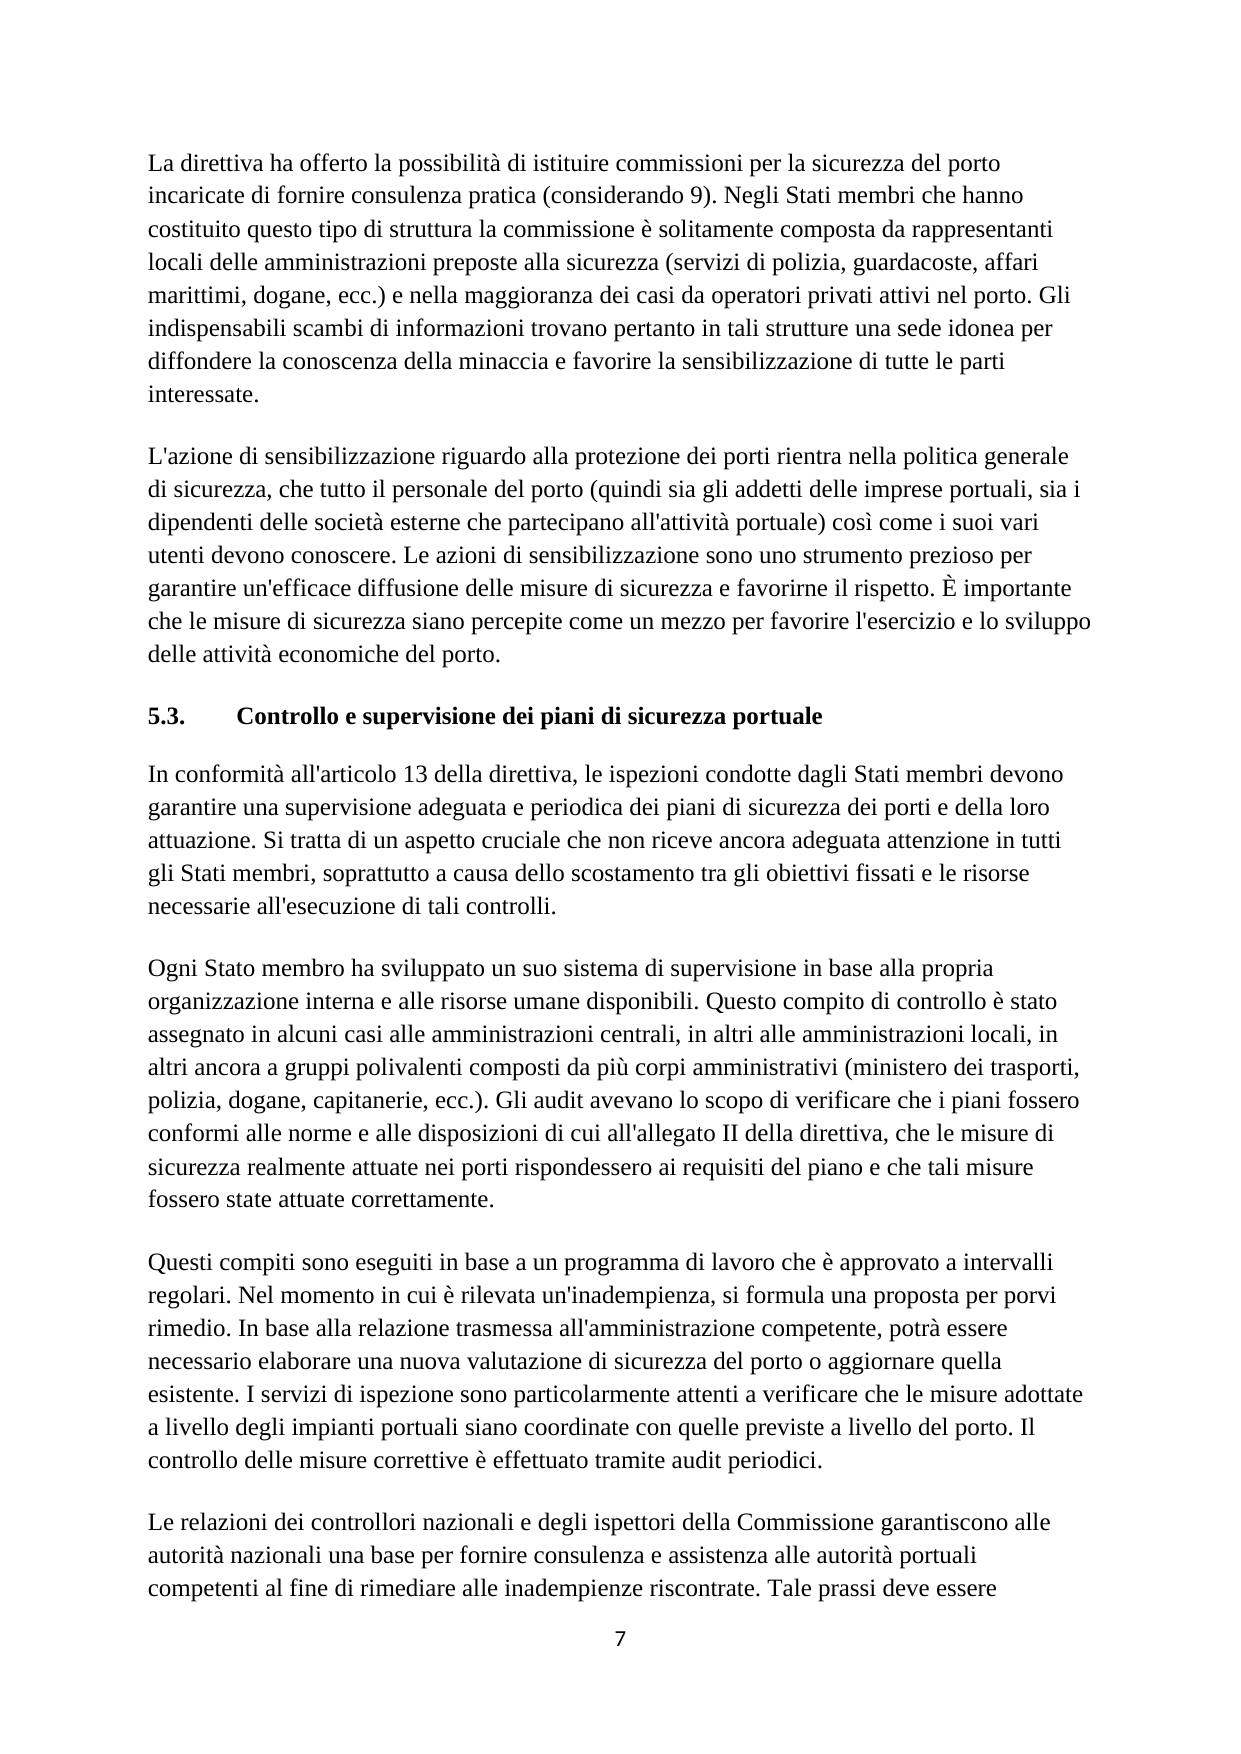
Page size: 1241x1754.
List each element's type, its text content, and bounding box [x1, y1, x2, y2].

text Questi compiti sono eseguiti in base a un programma di lavoro che è approvato a intervalli regolari. Nel momento in cui è rilevata un'inadempienza, si formula una proposta per porvi rimedio. In base alla relazione trasmessa all'amministrazione competente, potrà essere necessario elaborare una nuova valutazione di sicurezza del porto o aggiornare quella esistente. I servizi di ispezione sono particolarmente attenti a verificare che le misure adottate a livello degli impianti portuali siano coordinate con quelle previste a livello del porto. Il controllo delle misure correttive è effettuato tramite audit periodici. [148, 1247, 1093, 1474]
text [148, 1507, 1093, 1602]
text Ogni Stato membro ha sviluppato un suo sistema di supervisione in base alla propria organizzazione interna e alle risorse umane disponibili. Questo compito di controllo è stato assegnato in alcuni casi alle amministrazioni centrali, in altri alle amministrazioni locali, in altri ancora a gruppi polivalenti composti da più corpi amministrativi (ministero dei trasporti, polizia, dogane, capitanerie, ecc.). Gli audit avevano lo scopo di verificare che i piani fossero conformi alle norme e alle disposizioni di cui all'allegato II della direttiva, che le misure di sicurezza realmente attuate nei porti rispondessero ai requisiti del piano e che tali misure fossero state attuate correttamente. [148, 953, 1093, 1213]
text L'azione di sensibilizzazione riguardo alla protezione dei porti rientra nella politica generale di sicurezza, che tutto il personale del porto (quindi sia gli addetti delle imprese portuali, sia i dipendenti delle società esterne che partecipano all'attività portuale) così come i suoi vari utenti devono conoscere. Le azioni di sensibilizzazione sono uno strumento prezioso per garantire un'efficace diffusione delle misure di sicurezza e favorirne il rispetto. È importante che le misure di sicurezza siano percepite come un mezzo per favorire l'esercizio e lo sviluppo delle attività economiche del porto. [148, 441, 1093, 668]
text La direttiva ha offerto la possibilità di istituire commissioni per la sicurezza del porto incaricate di fornire consulenza pratica (considerando 9). Negli Stati membri che hanno costituito questo tipo di struttura la commissione è solitamente composta da rappresentanti locali delle amministrazioni preposte alla sicurezza (servizi di polizia, guardacoste, affari marittimi, dogane, ecc.) e nella maggioranza dei casi da operatori privati attivi nel porto. Gli indispensabili scambi di informazioni trovano pertanto in tali strutture una sede idonea per diffondere la conoscenza della minaccia e favorire la sensibilizzazione di tutte le parti interessate. [148, 148, 1093, 407]
subtitle 5.3. Controllo e supervisione dei piani di sicurezza portuale [148, 701, 1093, 730]
text In conformità all'articolo 13 della direttiva, le ispezioni condotte dagli Stati membri devono garantire una supervisione adeguata e periodica dei piani di sicurezza dei porti e della loro attuazione. Si tratta di un aspetto cruciale che non riceve ancora adeguata attenzione in tutti gli Stati membri, soprattutto a causa dello scostamento tra gli obiettivi fissati e le risorse necessarie all'esecuzione di tali controlli. [148, 759, 1093, 920]
